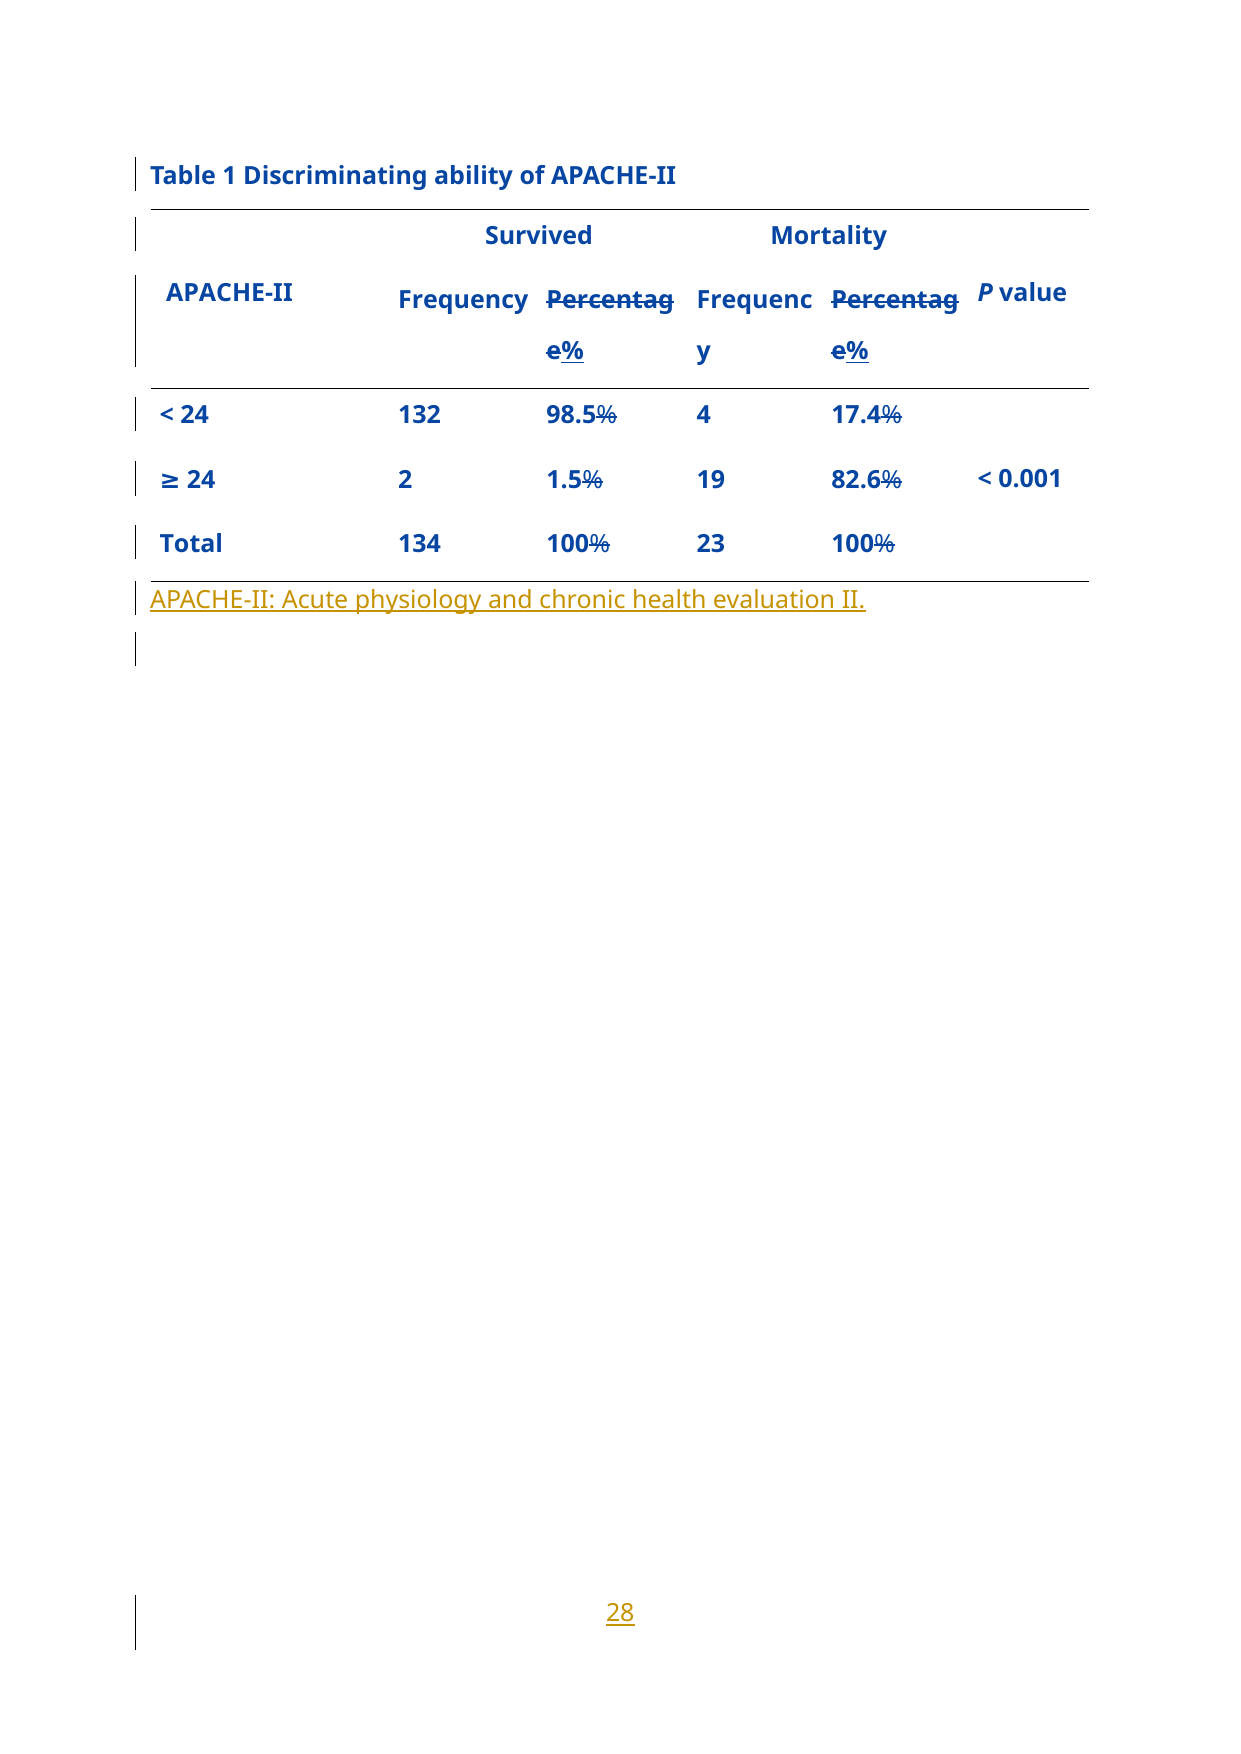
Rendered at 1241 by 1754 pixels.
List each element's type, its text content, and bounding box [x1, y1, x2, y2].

table_cell [538, 273, 688, 388]
table_cell 134 [390, 517, 538, 581]
table_cell ≥ 24 [151, 453, 389, 517]
table_header APACHE-II [151, 210, 389, 388]
table_cell 1.5 [538, 453, 688, 517]
table_cell 132 [390, 389, 538, 453]
table_cell 17.4 [823, 389, 969, 453]
table_cell 82.6 [823, 453, 969, 517]
table_cell 2 [390, 453, 538, 517]
table_cell 100 [538, 517, 688, 581]
table_cell < 24 [151, 389, 389, 453]
table_cell < 0.001 [969, 389, 1089, 581]
table_cell [823, 273, 969, 388]
table_cell 100 [823, 517, 969, 581]
table_header Survived [390, 210, 688, 273]
text Table 1 Discriminating ability of APACHE-II [150, 157, 1090, 191]
table_header Mortality [688, 210, 969, 273]
table_cell Total [151, 517, 389, 581]
table_cell Frequency [688, 273, 823, 388]
table_cell Frequency [390, 273, 538, 388]
table_header P value [969, 210, 1089, 388]
table_cell 98.5 [538, 389, 688, 453]
table_cell 4 [688, 389, 823, 453]
table_cell 19 [688, 453, 823, 517]
table_cell 23 [688, 517, 823, 581]
